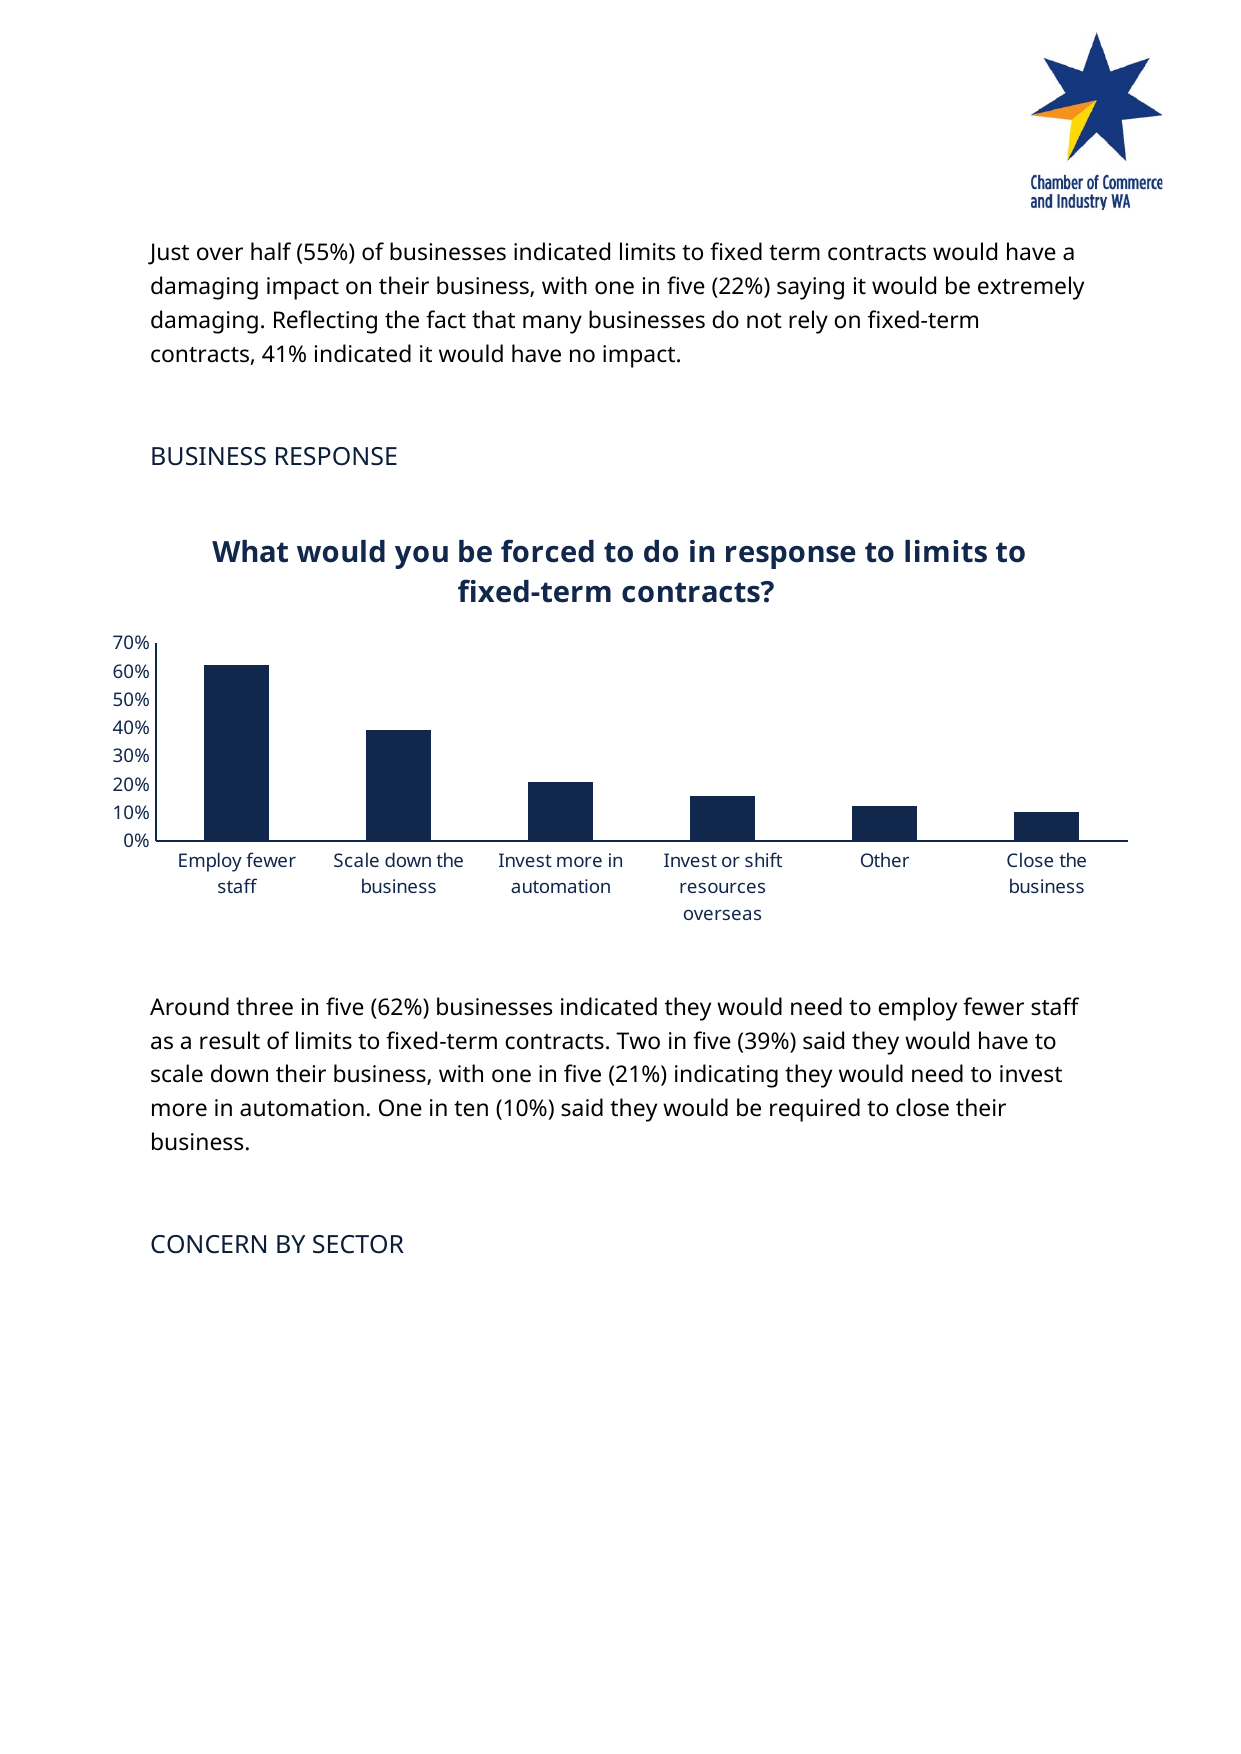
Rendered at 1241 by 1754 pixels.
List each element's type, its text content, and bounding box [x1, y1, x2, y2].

picture [1030, 32, 1163, 210]
subtitle Business response [150, 438, 1090, 472]
text Just over half (55%) of businesses indicated limits to fixed term contracts would have a damaging impact on their business, with one in five (22%) saying it would be extremely damaging. Reflecting the fact that many businesses do not rely on fixed-term contracts, 41% indicated it would have no impact. [150, 236, 1090, 369]
subtitle concern by sector [150, 1227, 1090, 1261]
text Around three in five (62%) businesses indicated they would need to employ fewer staff as a result of limits to fixed-term contracts. Two in five (39%) said they would have to scale down their business, with one in five (21%) indicating they would need to invest more in automation. One in ten (10%) said they would be required to close their business. [150, 991, 1090, 1157]
